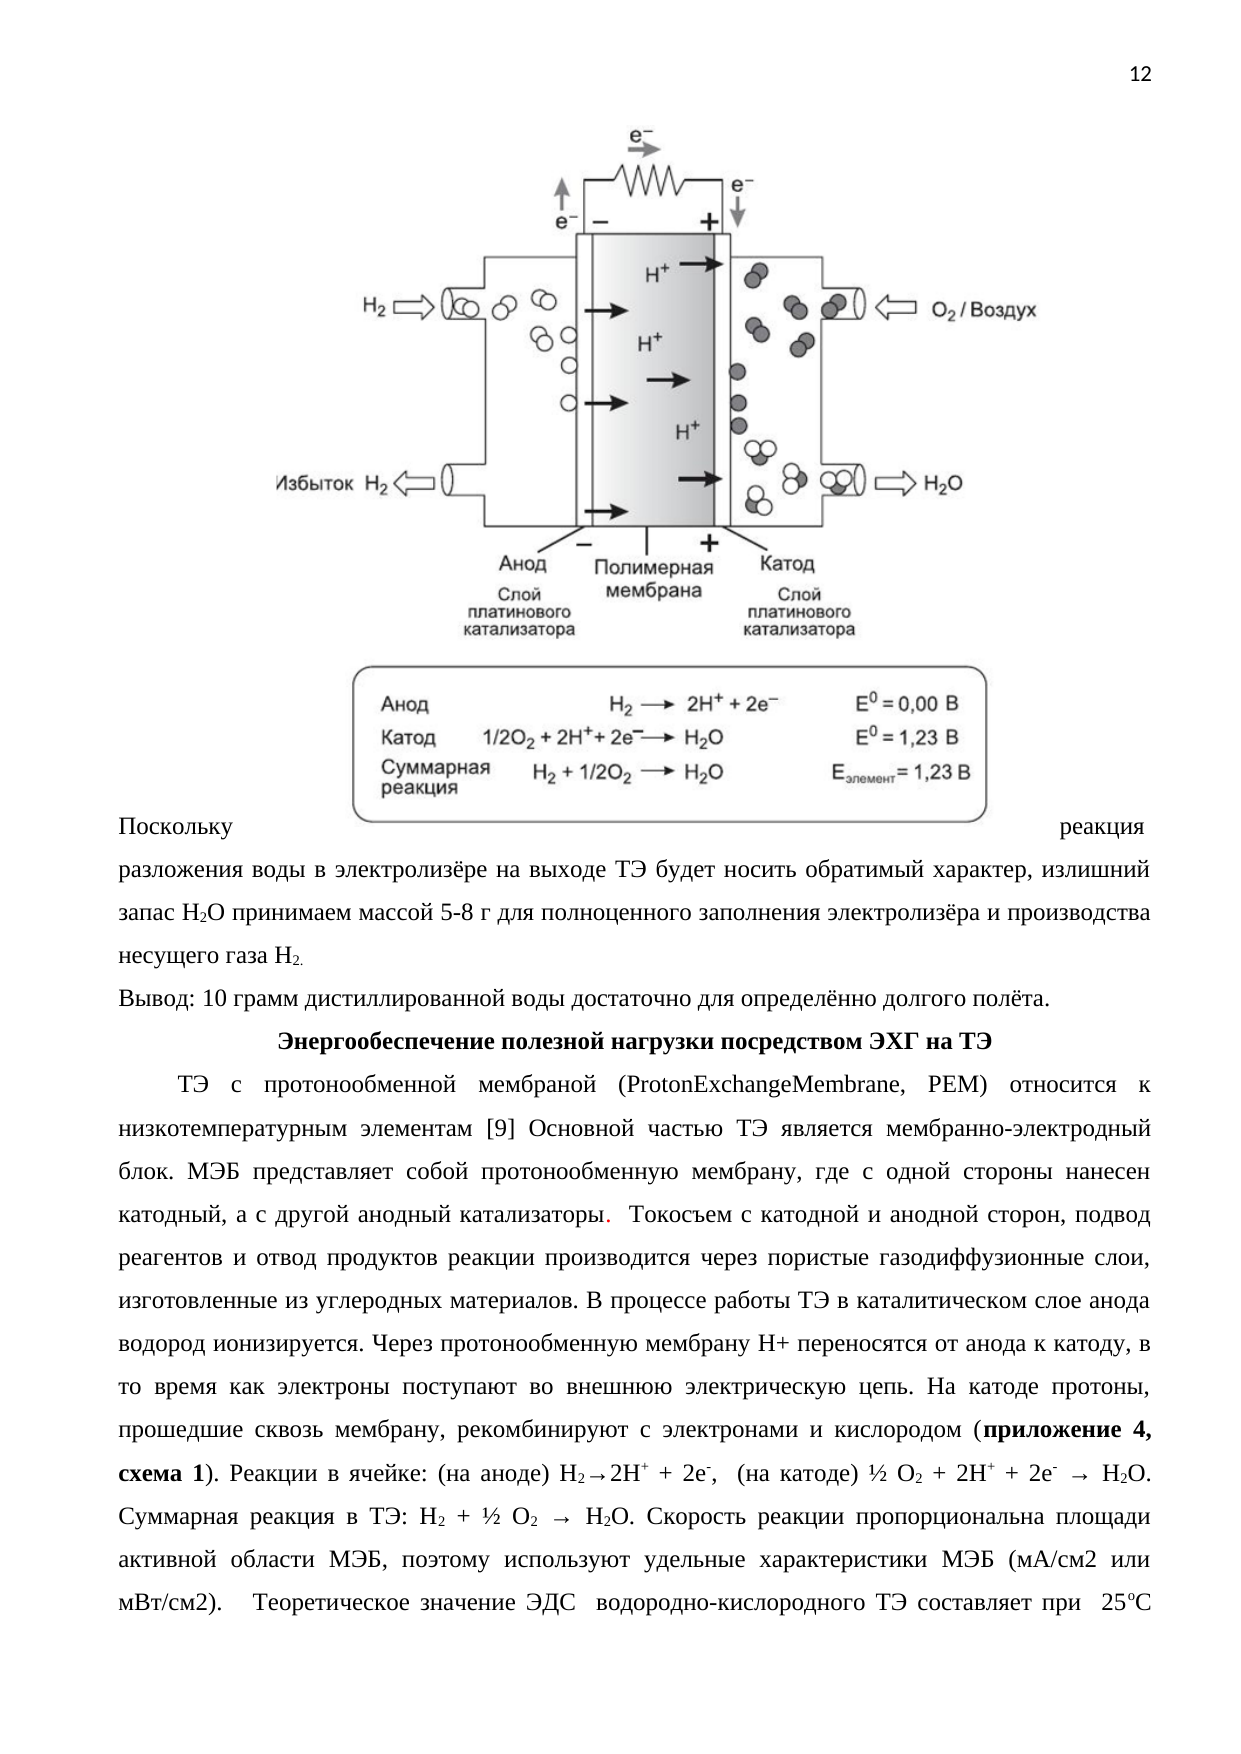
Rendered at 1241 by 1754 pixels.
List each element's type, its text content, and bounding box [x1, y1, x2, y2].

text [118, 1069, 1152, 1616]
text Поскольку реакция разложения воды в электролизёре на выходе ТЭ будет носить обратимый характер, излишний запас Н2О принимаем массой 5-8 г для полноценного заполнения электролизёра и производства несущего газа Н2. [118, 811, 1152, 969]
text Энергообеспечение полезной нагрузки посредством ЭХГ на ТЭ [118, 1026, 1152, 1055]
picture [275, 125, 1041, 825]
text Вывод: 10 грамм дистиллированной воды достаточно для определённо долгого полёта. [118, 983, 1152, 1012]
